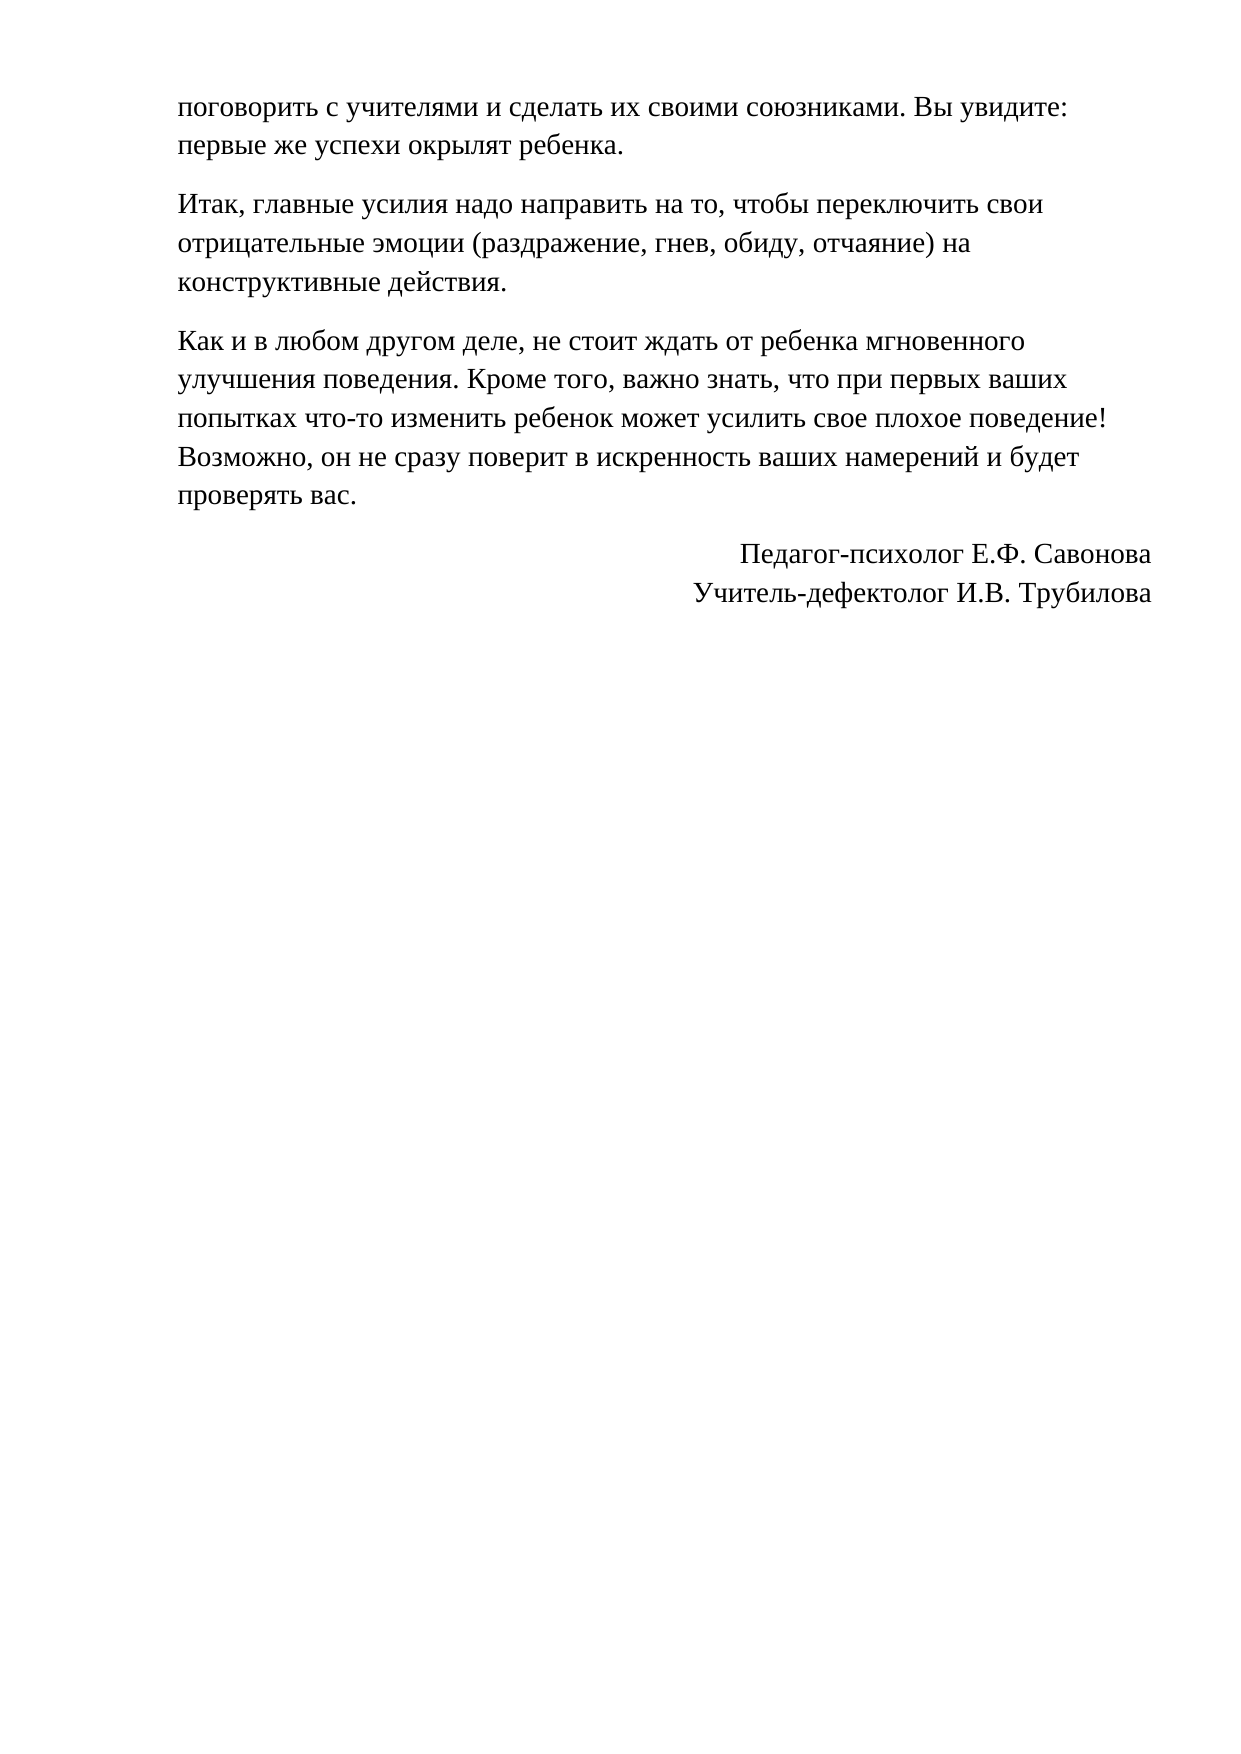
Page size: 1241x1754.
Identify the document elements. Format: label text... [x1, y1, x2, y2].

text Как и в любом другом деле, не стоит ждать от ребенка мгновенного улучшения поведения. Кроме того, важно знать, что при первых ваших попытках что-то изменить ребенок может усилить свое плохое поведение! Возможно, он не сразу поверит в искренность ваших намерений и будет проверять вас. [177, 323, 1152, 511]
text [177, 89, 1152, 161]
text Педагог-психолог Е.Ф. Савонова [177, 537, 1152, 570]
text Учитель-дефектолог И.В. Трубилова [177, 575, 1152, 609]
text Итак, главные усилия надо направить на то, чтобы переключить свои отрицательные эмоции (раздражение, гнев, обиду, отчаяние) на конструктивные действия. [177, 187, 1152, 297]
